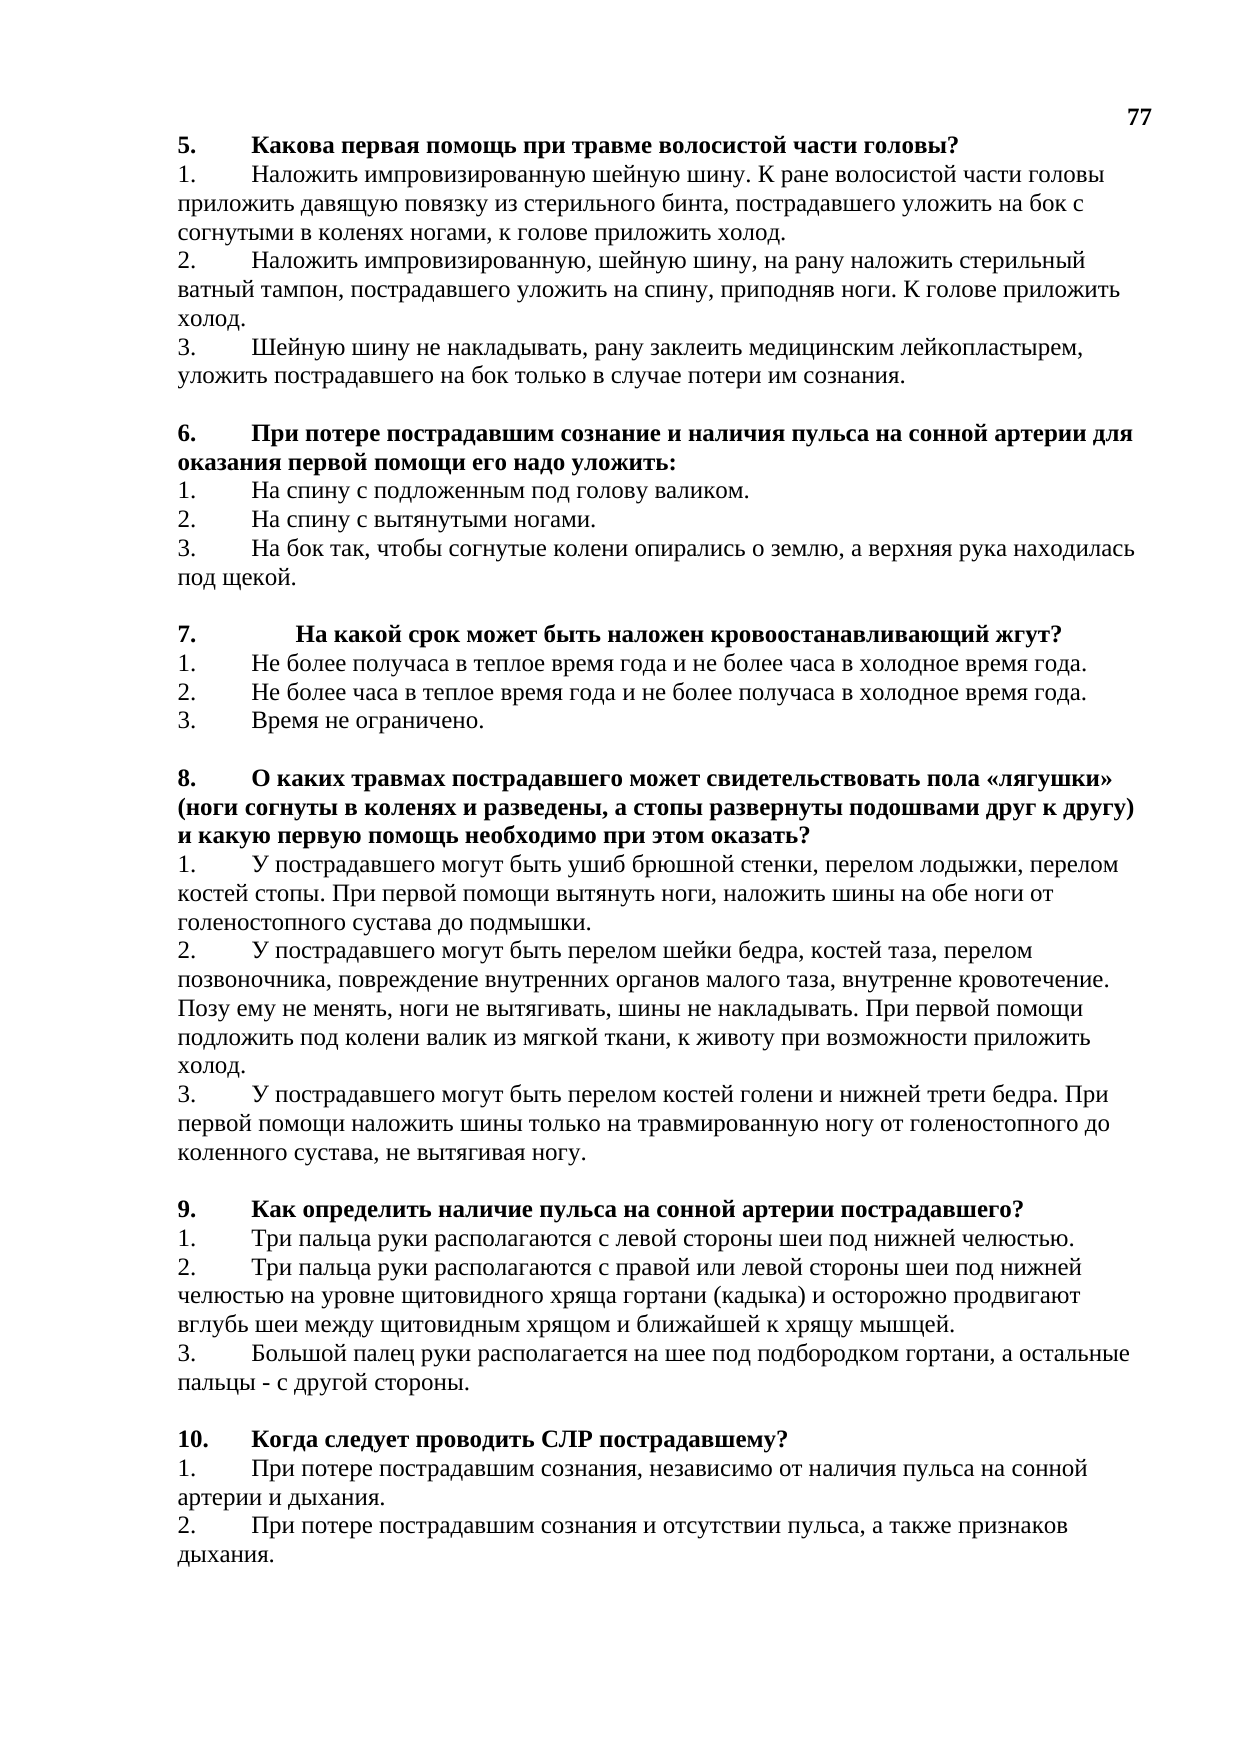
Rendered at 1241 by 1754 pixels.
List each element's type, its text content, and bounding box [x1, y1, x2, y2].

list Какова первая помощь при травме волосистой части головы? [177, 131, 1152, 159]
list Время не ограничено. [177, 706, 1152, 734]
list На спину с подложенным под голову валиком. [177, 476, 1152, 504]
list При потере пострадавшим сознания и отсутствии пульса, а также признаков дыхания. [177, 1511, 1152, 1568]
list Три пальца руки располагаются с левой стороны шеи под нижней челюстью. [177, 1223, 1152, 1252]
list На какой срок может быть наложен кровоостанавливающий жгут? [177, 619, 1152, 648]
list Когда следует проводить СЛР пострадавшему? [177, 1424, 1152, 1453]
list При потере пострадавшим сознание и наличия пульса на сонной артерии для оказания первой помощи его надо уложить: [177, 418, 1152, 476]
list На спину с вытянутыми ногами. [177, 504, 1152, 533]
list У пострадавшего могут быть ушиб брюшной стенки, перелом лодыжки, перелом костей стопы. При первой помощи вытянуть ноги, наложить шины на обе ноги от голеностопного сустава до подмышки. [177, 849, 1152, 936]
list О каких травмах пострадавшего может свидетельствовать пола «лягушки» (ноги согнуты в коленях и разведены, а стопы развернуты подошвами друг к другу) и какую первую помощь необходимо при этом оказать? [177, 763, 1152, 849]
list На бок так, чтобы согнутые колени опирались о землю, а верхняя рука находилась под щекой. [177, 533, 1152, 591]
list Наложить импровизированную шейную шину. К ране волосистой части головы приложить давящую повязку из стерильного бинта, пострадавшего уложить на бок с согнутыми в коленях ногами, к голове приложить холод. [177, 159, 1152, 246]
list Наложить импровизированную, шейную шину, на рану наложить стерильный ватный тампон, пострадавшего уложить на спину, приподняв ноги. К голове приложить холод. [177, 246, 1152, 332]
list Большой палец руки располагается на шее под подбородком гортани, а остальные пальцы - с другой стороны. [177, 1338, 1152, 1396]
list Как определить наличие пульса на сонной артерии пострадавшего? [177, 1194, 1152, 1223]
list He более получаса в теплое время года и не более часа в холодное время года. [177, 648, 1152, 677]
list Шейную шину не накладывать, рану заклеить медицинским лейкопластырем, уложить пострадавшего на бок только в случае потери им сознания. [177, 332, 1152, 389]
list Не более часа в теплое время года и не более получаса в холодное время года. [177, 677, 1152, 706]
list При потере пострадавшим сознания, независимо от наличия пульса на сонной артерии и дыхания. [177, 1453, 1152, 1511]
list У пострадавшего могут быть перелом шейки бедра, костей таза, перелом позвоночника, повреждение внутренних органов малого таза, внутренне кровотечение. Позу ему не менять, ноги не вытягивать, шины не накладывать. При первой помощи подложить под колени валик из мягкой ткани, к животу при возможности приложить холод. [177, 936, 1152, 1079]
list У пострадавшего могут быть перелом костей голени и нижней трети бедра. При первой помощи наложить шины только на травмированную ногу от голеностопного до коленного сустава, не вытягивая ногу. [177, 1079, 1152, 1166]
list Три пальца руки располагаются с правой или левой стороны шеи под нижней челюстью на уровне щитовидного хряща гортани (кадыка) и осторожно продвигают вглубь шеи между щитовидным хрящом и ближайшей к хрящу мышцей. [177, 1252, 1152, 1338]
